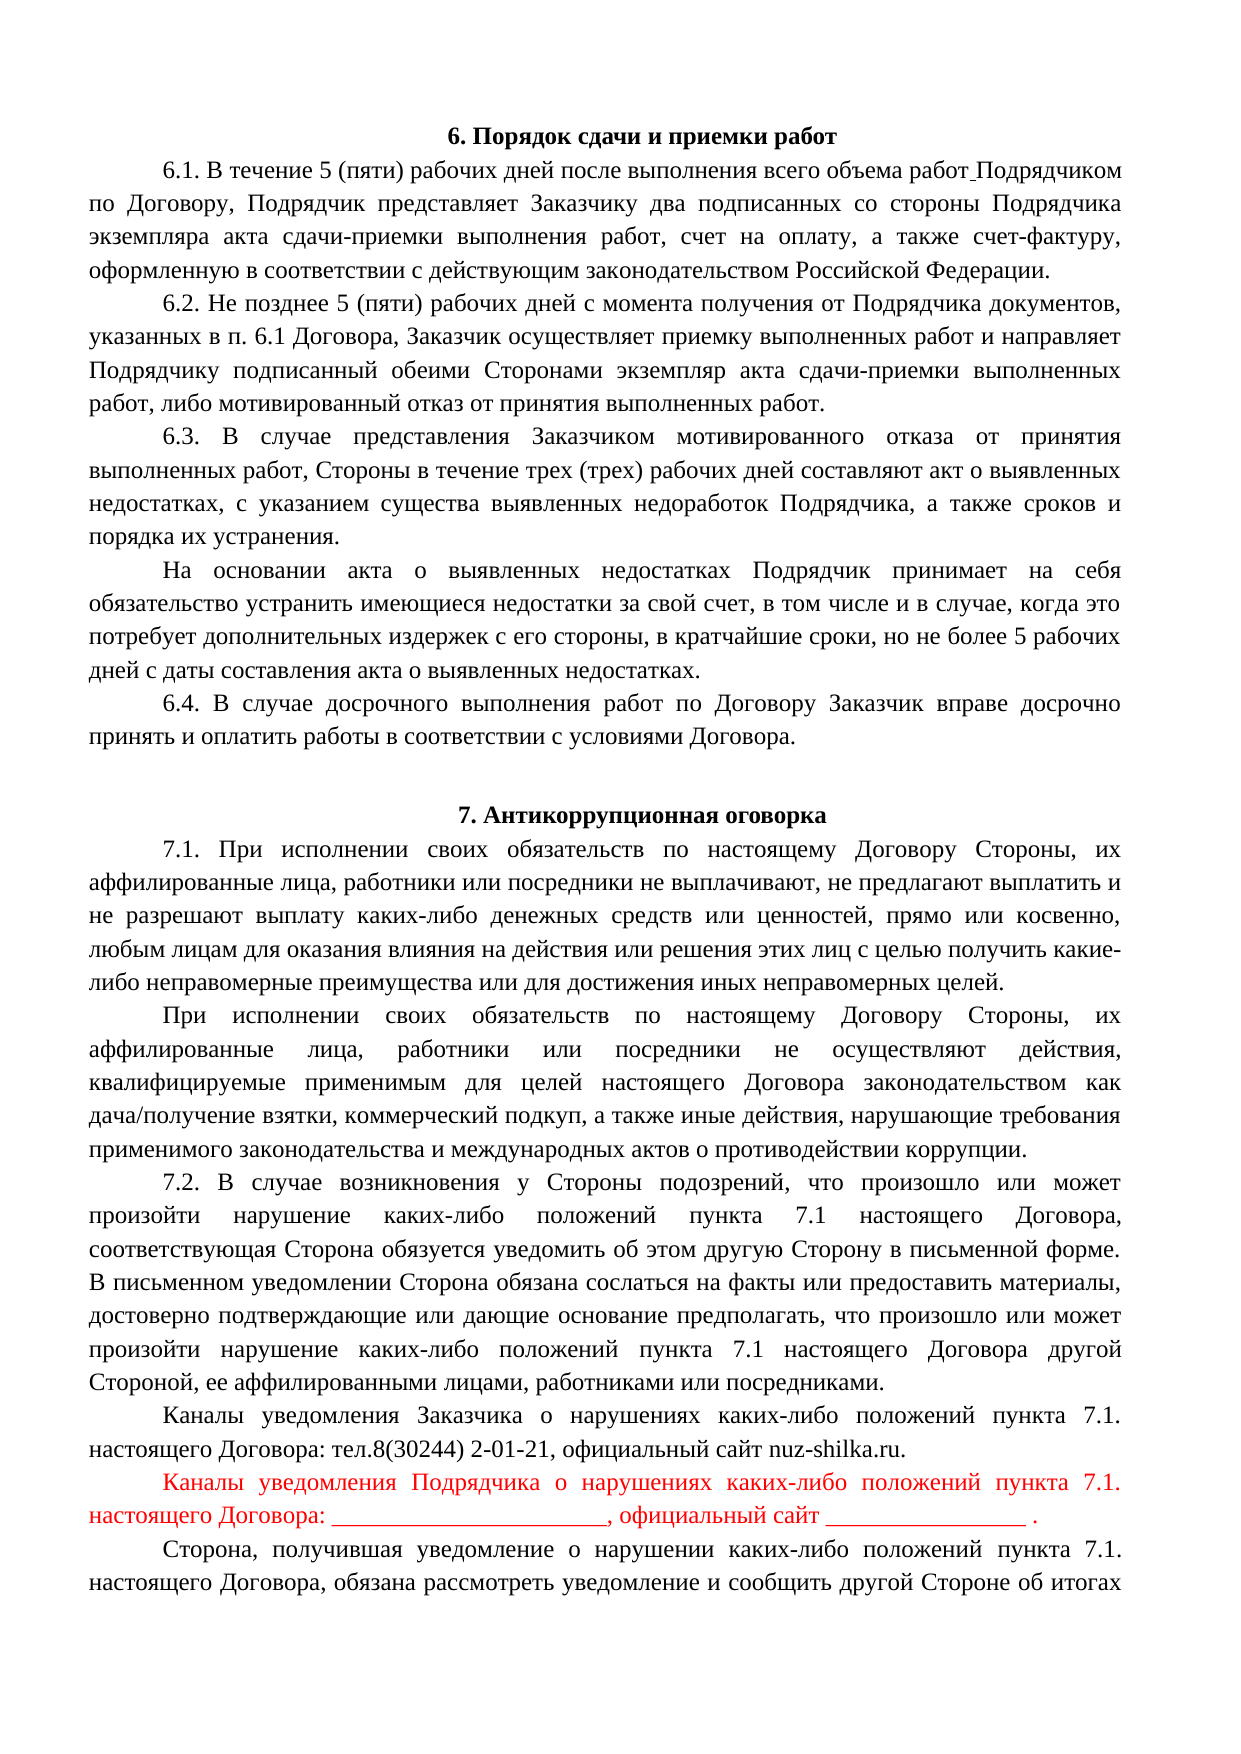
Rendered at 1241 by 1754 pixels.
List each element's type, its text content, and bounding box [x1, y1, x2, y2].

text Каналы уведомления Заказчика о нарушениях каких-либо положений пункта 7.1. настоящего Договора: тел.8(30244) 2-01-21, официальный сайт nuz-shilka.ru. [89, 1397, 1122, 1464]
subtitle 7. Антикоррупционная оговорка [89, 797, 1122, 831]
subtitle 6. Порядок сдачи и приемки работ [89, 118, 1122, 151]
text 6.4. В случае досрочного выполнения работ по Договору Заказчик вправе досрочно принять и оплатить работы в соответствии с условиями Договора. [89, 685, 1122, 751]
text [89, 1531, 1122, 1597]
text Каналы уведомления Подрядчика о нарушениях каких-либо положений пункта 7.1. настоящего Договора: ______________________, официальный сайт ________________ . [89, 1464, 1122, 1531]
text 7.2. В случае возникновения у Стороны подозрений, что произошло или может произойти нарушение каких-либо положений пункта 7.1 настоящего Договора, соответствующая Сторона обязуется уведомить об этом другую Сторону в письменной форме. В письменном уведомлении Сторона обязана сослаться на факты или предоставить материалы, достоверно подтверждающие или дающие основание предполагать, что произошло или может произойти нарушение каких-либо положений пункта 7.1 настоящего Договора другой Стороной, ее аффилированными лицами, работниками или посредниками. [89, 1164, 1122, 1397]
text 6.3. В случае представления Заказчиком мотивированного отказа от принятия выполненных работ, Стороны в течение трех (трех) рабочих дней составляют акт о выявленных недостатках, с указанием существа выявленных недоработок Подрядчика, а также сроков и порядка их устранения. [89, 418, 1122, 551]
text 6.1. В течение 5 (пяти) рабочих дней после выполнения всего объема работ Подрядчиком по Договору, Подрядчик представляет Заказчику два подписанных со стороны Подрядчика экземпляра акта сдачи-приемки выполнения работ, счет на оплату, а также счет-фактуру, оформленную в соответствии с действующим законодательством Российской Федерации. [89, 151, 1122, 285]
text При исполнении своих обязательств по настоящему Договору Стороны, их аффилированные лица, работники или посредники не осуществляют действия, квалифицируемые применимым для целей настоящего Договора законодательством как дача/получение взятки, коммерческий подкуп, а также иные действия, нарушающие требования применимого законодательства и международных актов о противодействии коррупции. [89, 997, 1122, 1164]
text На основании акта о выявленных недостатках Подрядчик принимает на себя обязательство устранить имеющиеся недостатки за свой счет, в том числе и в случае, когда это потребует дополнительных издержек с его стороны, в кратчайшие сроки, но не более 5 рабочих дней с даты составления акта о выявленных недостатках. [89, 551, 1122, 685]
text 6.2. Не позднее 5 (пяти) рабочих дней с момента получения от Подрядчика документов, указанных в п. 6.1 Договора, Заказчик осуществляет приемку выполненных работ и направляет Подрядчику подписанный обеими Сторонами экземпляр акта сдачи-приемки выполненных работ, либо мотивированный отказ от принятия выполненных работ. [89, 285, 1122, 418]
text 7.1. При исполнении своих обязательств по настоящему Договору Стороны, их аффилированные лица, работники или посредники не выплачивают, не предлагают выплатить и не разрешают выплату каких-либо денежных средств или ценностей, прямо или косвенно, любым лицам для оказания влияния на действия или решения этих лиц с целью получить какие-либо неправомерные преимущества или для достижения иных неправомерных целей. [89, 831, 1122, 997]
